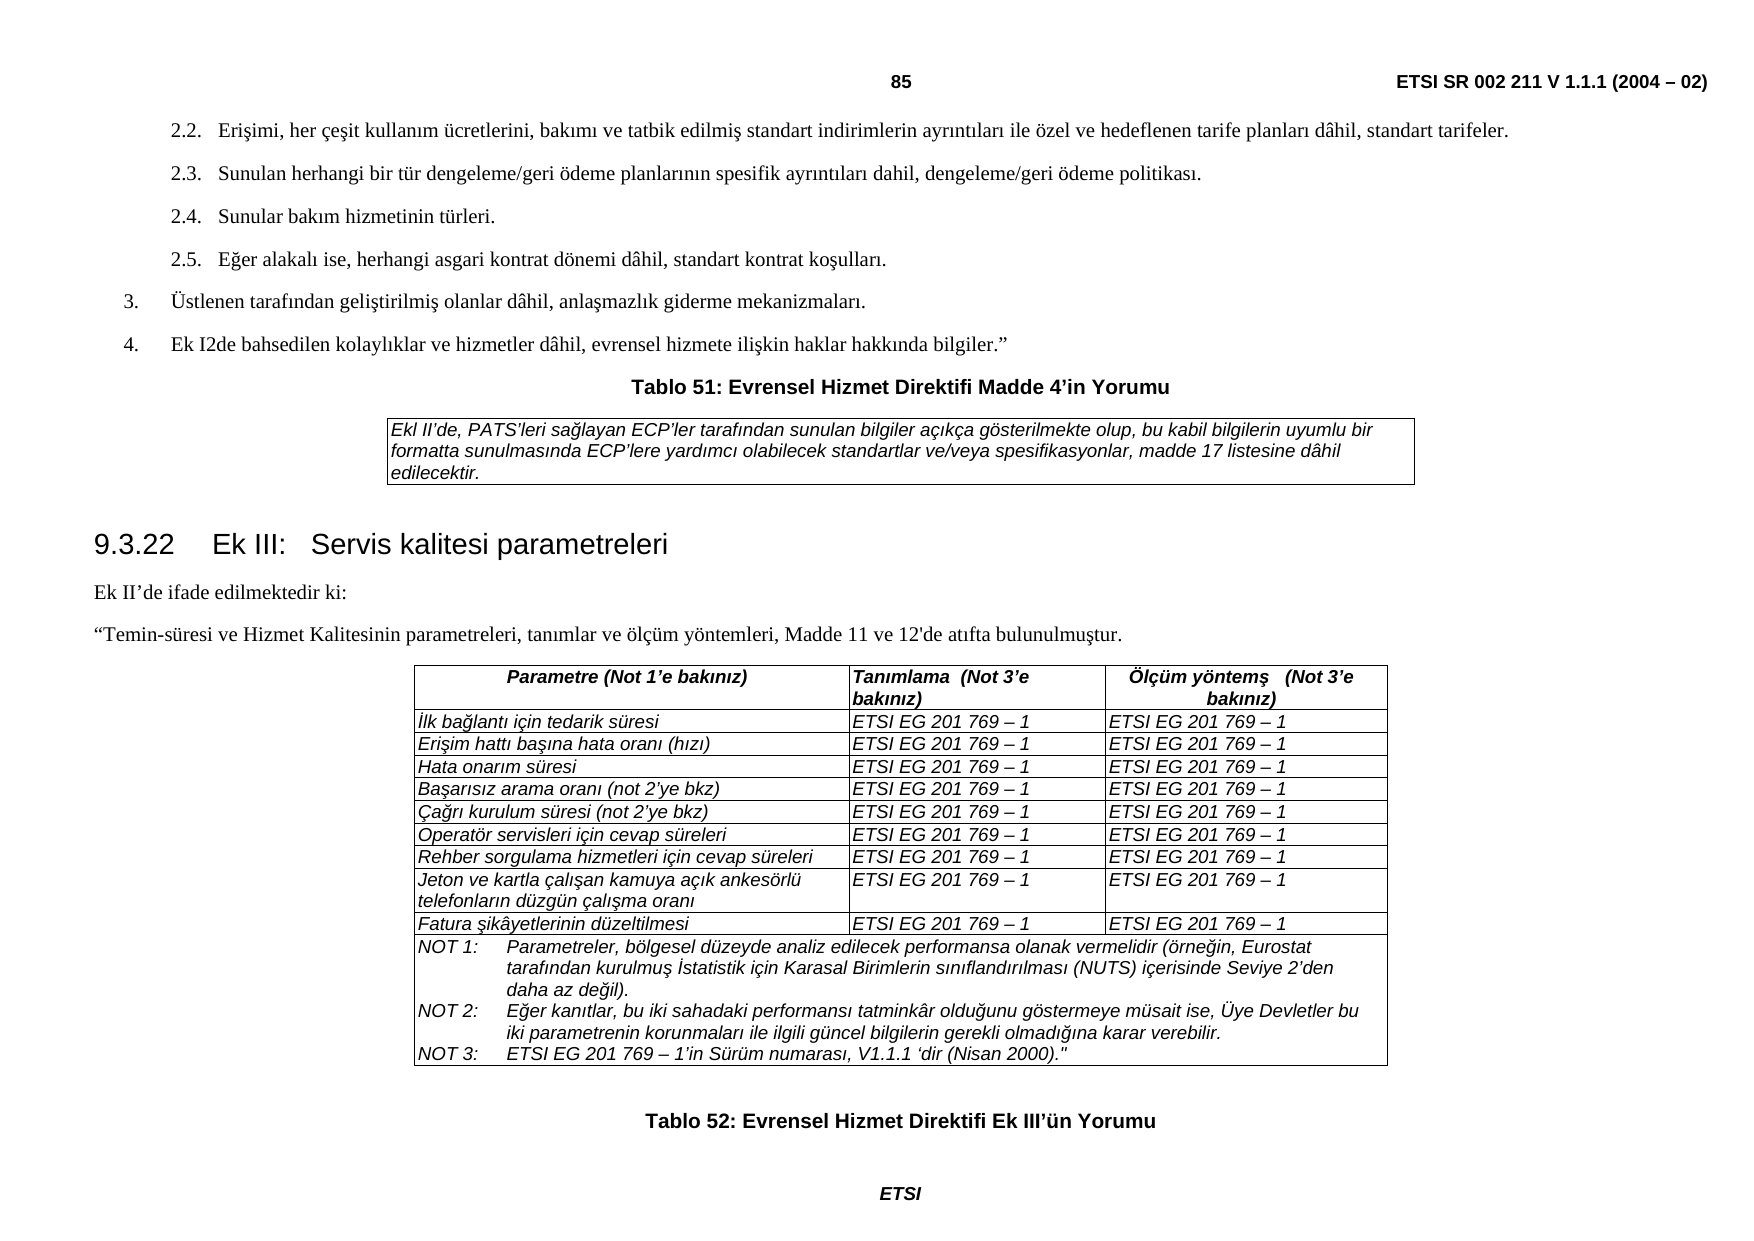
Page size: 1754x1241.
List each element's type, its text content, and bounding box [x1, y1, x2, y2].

text 2.3. Sunulan herhangi bir tür dengeleme/geri ödeme planlarının spesifik ayrıntıları dahil, dengeleme/geri ödeme politikası. [171, 161, 1708, 185]
table_cell Erişim hattı başına hata oranı (hızı) [415, 733, 849, 754]
table_cell ETSI EG 201 769 – 1 [1106, 778, 1387, 800]
table_cell İlk bağlantı için tedarik süresi [415, 710, 849, 732]
table_cell Başarısız arama oranı (not 2’ye bkz) [415, 778, 849, 800]
table_cell ETSI EG 201 769 – 1 [850, 801, 1105, 822]
table_cell Jeton ve kartla çalışan kamuya açık ankesörlü telefonların düzgün çalışma oranı [415, 869, 849, 912]
table_cell ETSI EG 201 769 – 1 [1106, 824, 1387, 845]
table_cell Hata onarım süresi [415, 756, 849, 777]
table_cell ETSI EG 201 769 – 1 [1106, 756, 1387, 777]
text Tablo 52: Evrensel Hizmet Direktifi Ek III’ün Yorumu [94, 1109, 1708, 1133]
table_cell ETSI EG 201 769 – 1 [850, 733, 1105, 754]
table_cell ETSI EG 201 769 – 1 [850, 913, 1105, 934]
text 2.4. Sunular bakım hizmetinin türleri. [171, 204, 1708, 228]
text Ek II’de ifade edilmektedir ki: [94, 579, 1708, 604]
table_cell ETSI EG 201 769 – 1 [1106, 869, 1387, 912]
table_cell ETSI EG 201 769 – 1 [1106, 801, 1387, 822]
table_header Tanımlama (Not 3’e bakınız) [850, 666, 1105, 709]
table_cell ETSI EG 201 769 – 1 [1106, 710, 1387, 732]
table_cell ETSI EG 201 769 – 1 [1106, 913, 1387, 934]
table_cell ETSI EG 201 769 – 1 [850, 824, 1105, 845]
table_cell ETSI EG 201 769 – 1 [850, 778, 1105, 800]
text 2.2. Erişimi, her çeşit kullanım ücretlerini, bakımı ve tatbik edilmiş standart indirimlerin ayrıntıları ile özel ve hedeflenen tarife planları dâhil, standart tarifeler. [171, 118, 1708, 142]
table_cell Operatör servisleri için cevap süreleri [415, 824, 849, 845]
table_header Ekl II’de, PATS’leri sağlayan ECP’ler tarafından sunulan bilgiler açıkça gösterilmekte olup, bu kabil bilgilerin uyumlu bir formatta sunulmasında ECP’lere yardımcı olabilecek standartlar ve/veya spesifikasyonlar, madde 17 listesine dâhil edilecektir. [388, 419, 1414, 483]
table_cell ETSI EG 201 769 – 1 [850, 710, 1105, 732]
table_cell ETSI EG 201 769 – 1 [1106, 733, 1387, 754]
table_cell ETSI EG 201 769 – 1 [850, 869, 1105, 912]
table_cell Fatura şikâyetlerinin düzeltilmesi [415, 913, 849, 934]
text “Temin-süresi ve Hizmet Kalitesinin parametreleri, tanımlar ve ölçüm yöntemleri, Madde 11 ve 12'de atıfta bulunulmuştur. [94, 622, 1708, 646]
table_cell ETSI EG 201 769 – 1 [1106, 846, 1387, 868]
table_cell ETSI EG 201 769 – 1 [850, 756, 1105, 777]
table_header Ölçüm yöntemş (Not 3’e bakınız) [1106, 666, 1387, 709]
subtitle 9.3.22 Ek III: Servis kalitesi parametreleri [94, 527, 1708, 561]
text 2.5. Eğer alakalı ise, herhangi asgari kontrat dönemi dâhil, standart kontrat koşulları. [171, 247, 1708, 271]
text 4. Ek I2de bahsedilen kolaylıklar ve hizmetler dâhil, evrensel hizmete ilişkin haklar hakkında bilgiler.” [123, 332, 1708, 356]
table_header Parametre (Not 1’e bakınız) [415, 666, 849, 709]
table_cell Rehber sorgulama hizmetleri için cevap süreleri [415, 846, 849, 868]
table_cell NOT 1: Parametreler, bölgesel düzeyde analiz edilecek performansa olanak vermelidir (örneğin, Eurostat tarafından kurulmuş İstatistik için Karasal Birimlerin sınıflandırılması (NUTS) içerisinde Seviye 2’den daha az değil). NOT 2: Eğer kanıtlar, bu iki sahadaki performansı tatminkâr olduğunu göstermeye müsait ise, Üye Devletler bu iki parametrenin korunmaları ile ilgili güncel bilgilerin gerekli olmadığına karar verebilir. NOT 3: ETSI EG 201 769 – 1’in Sürüm numarası, V1.1.1 ‘dir (Nisan 2000)." [415, 935, 1387, 1065]
table_cell ETSI EG 201 769 – 1 [850, 846, 1105, 868]
text Tablo 51: Evrensel Hizmet Direktifi Madde 4’in Yorumu [94, 375, 1708, 399]
table_cell Çağrı kurulum süresi (not 2’ye bkz) [415, 801, 849, 822]
text 3. Üstlenen tarafından geliştirilmiş olanlar dâhil, anlaşmazlık giderme mekanizmaları. [123, 289, 1708, 313]
